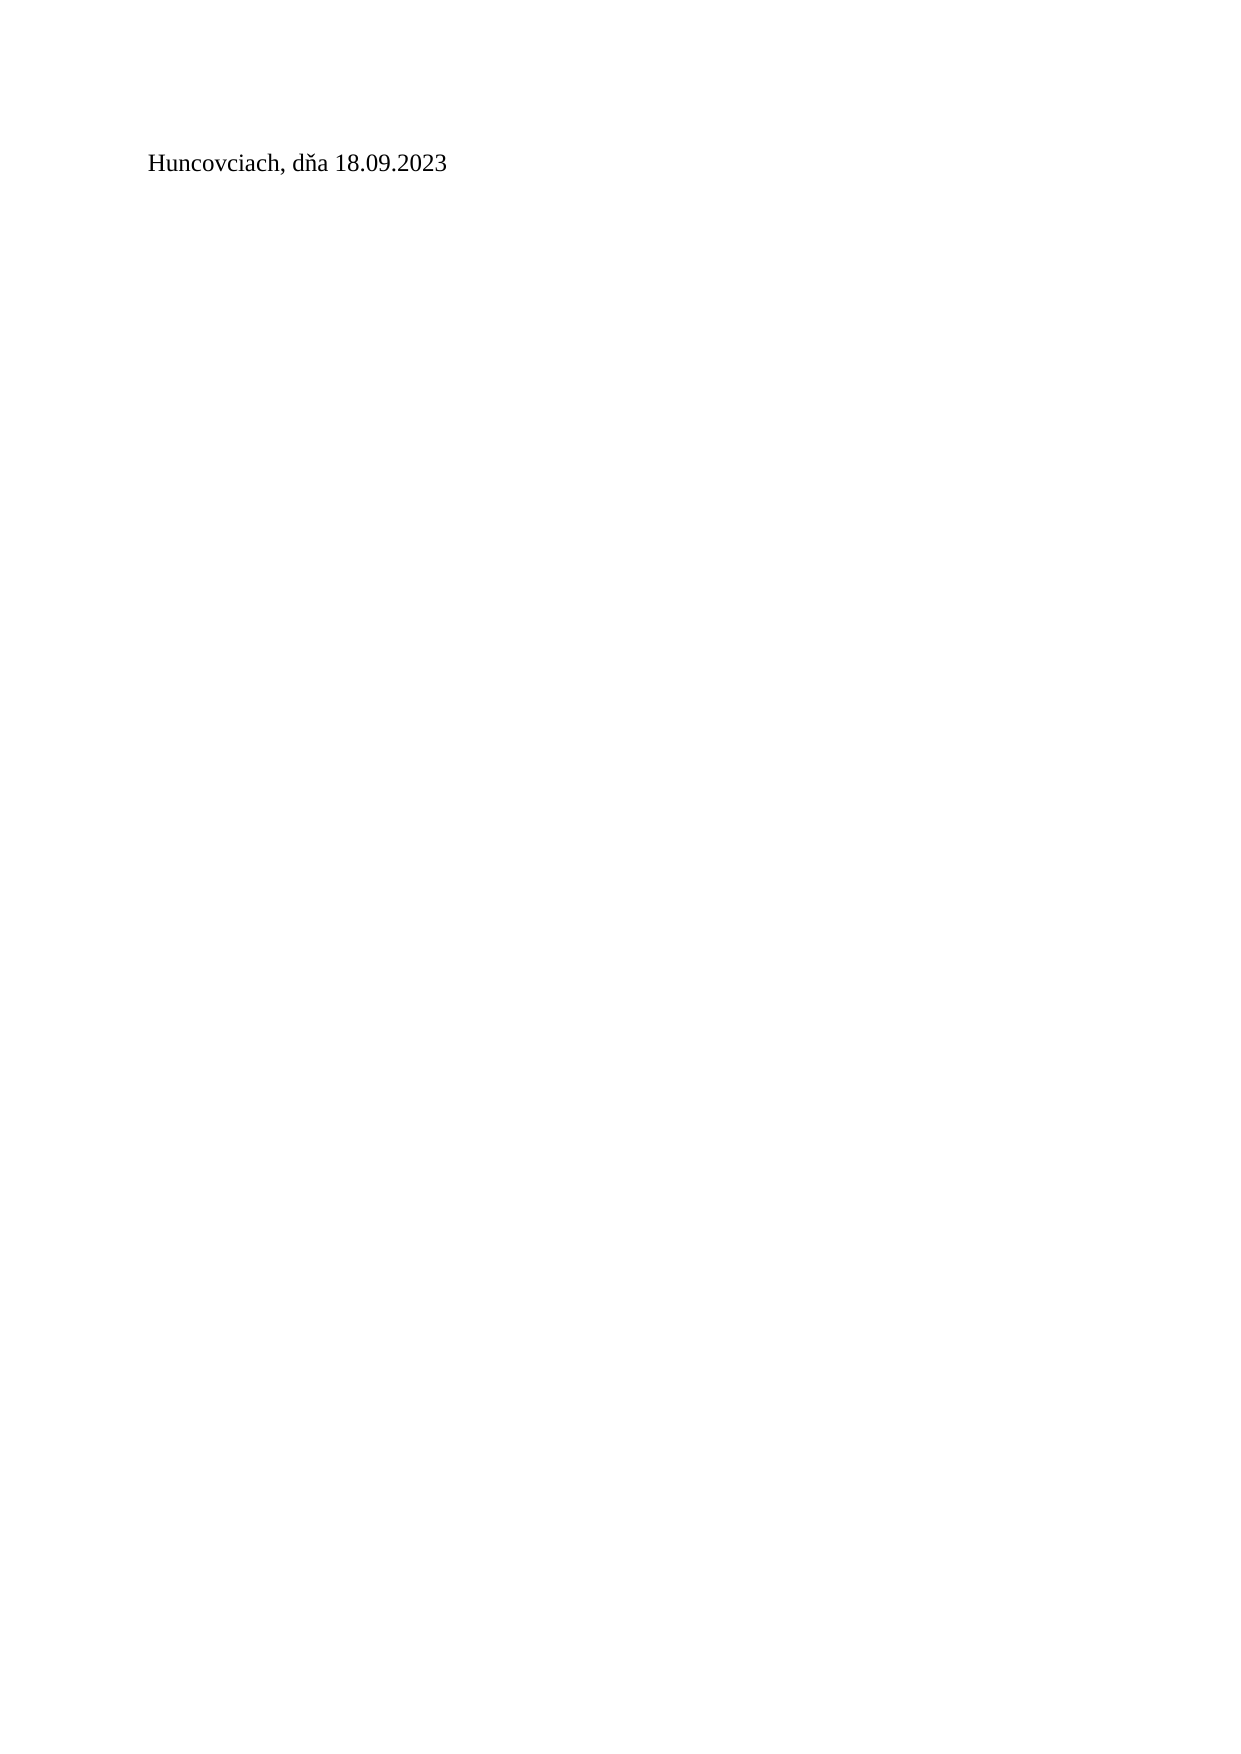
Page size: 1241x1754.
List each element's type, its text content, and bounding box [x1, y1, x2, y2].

text Huncovciach, dňa 18.09.2023 [148, 148, 1093, 176]
